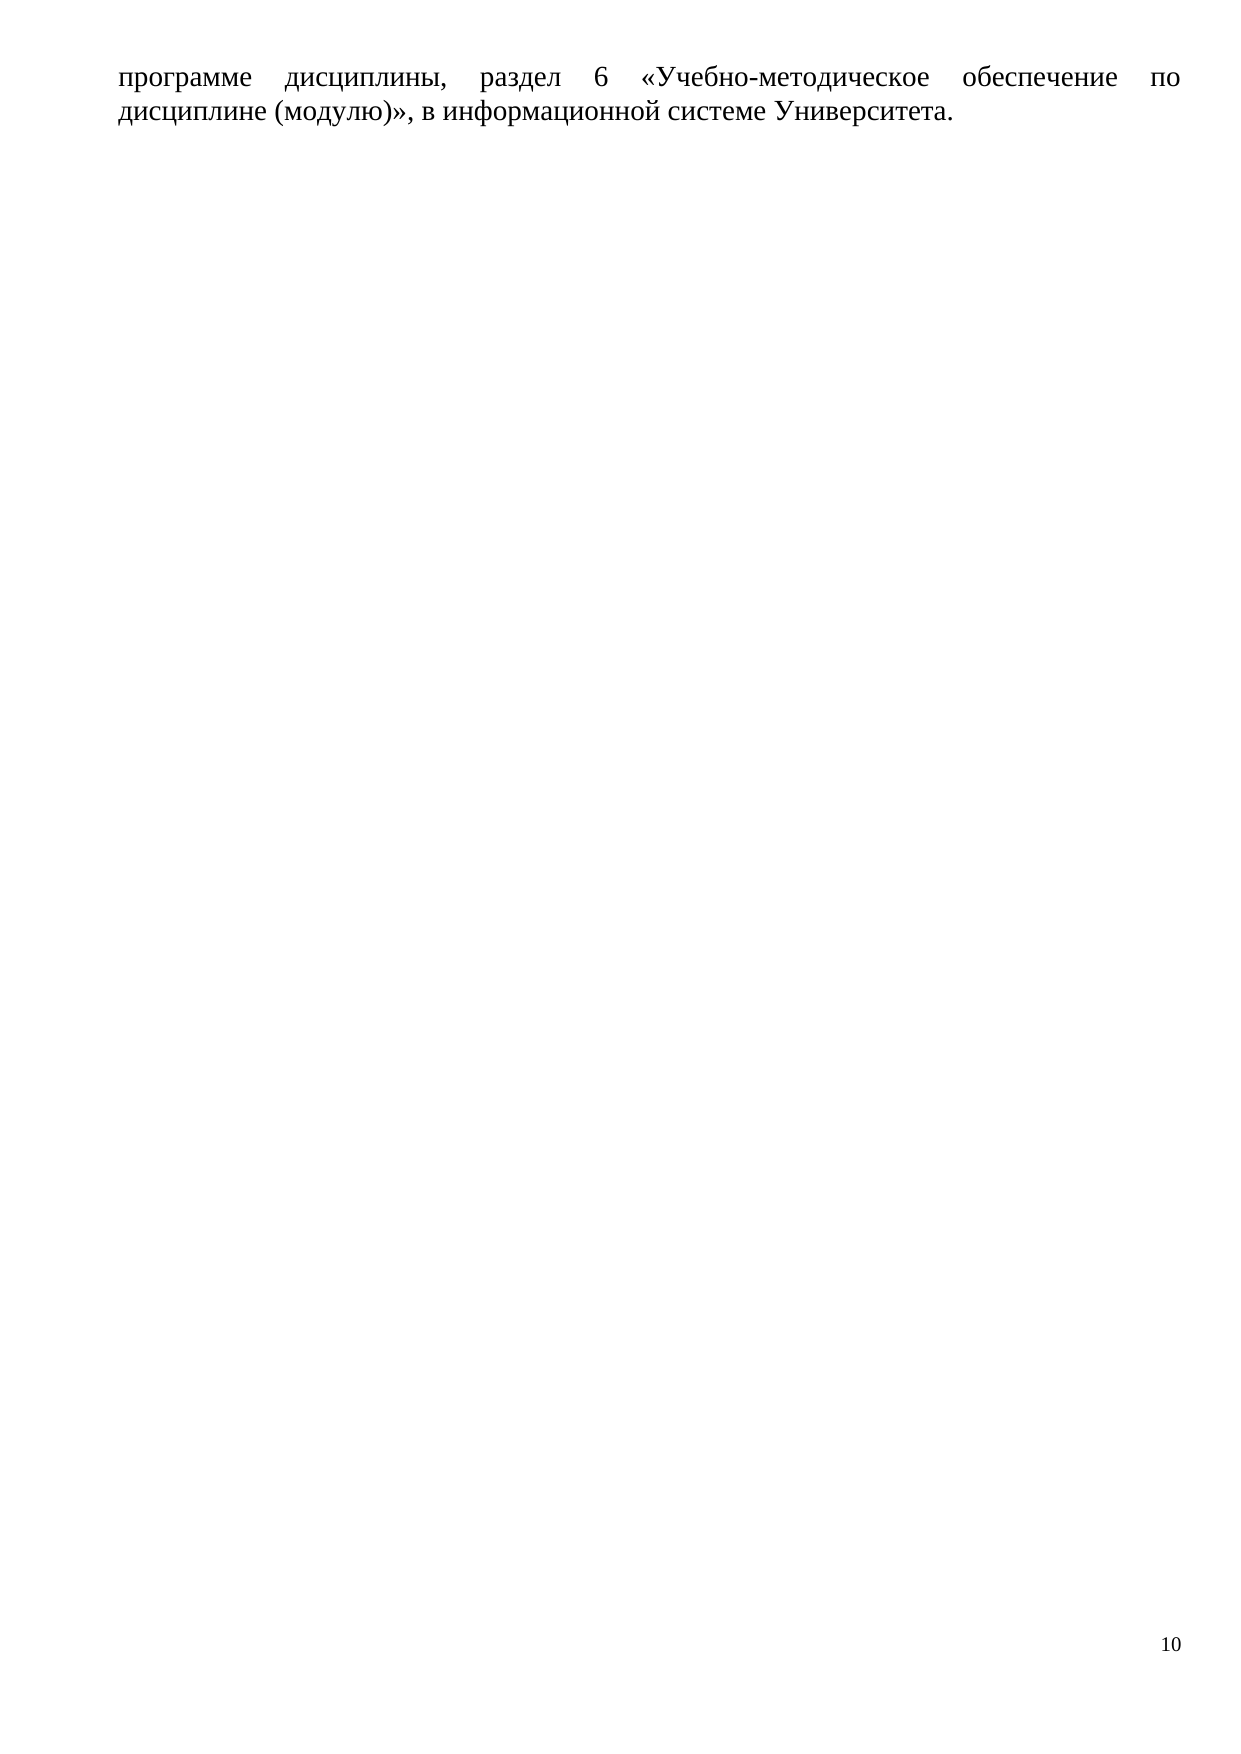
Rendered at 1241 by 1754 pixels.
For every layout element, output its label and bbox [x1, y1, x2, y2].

text [118, 59, 1181, 126]
